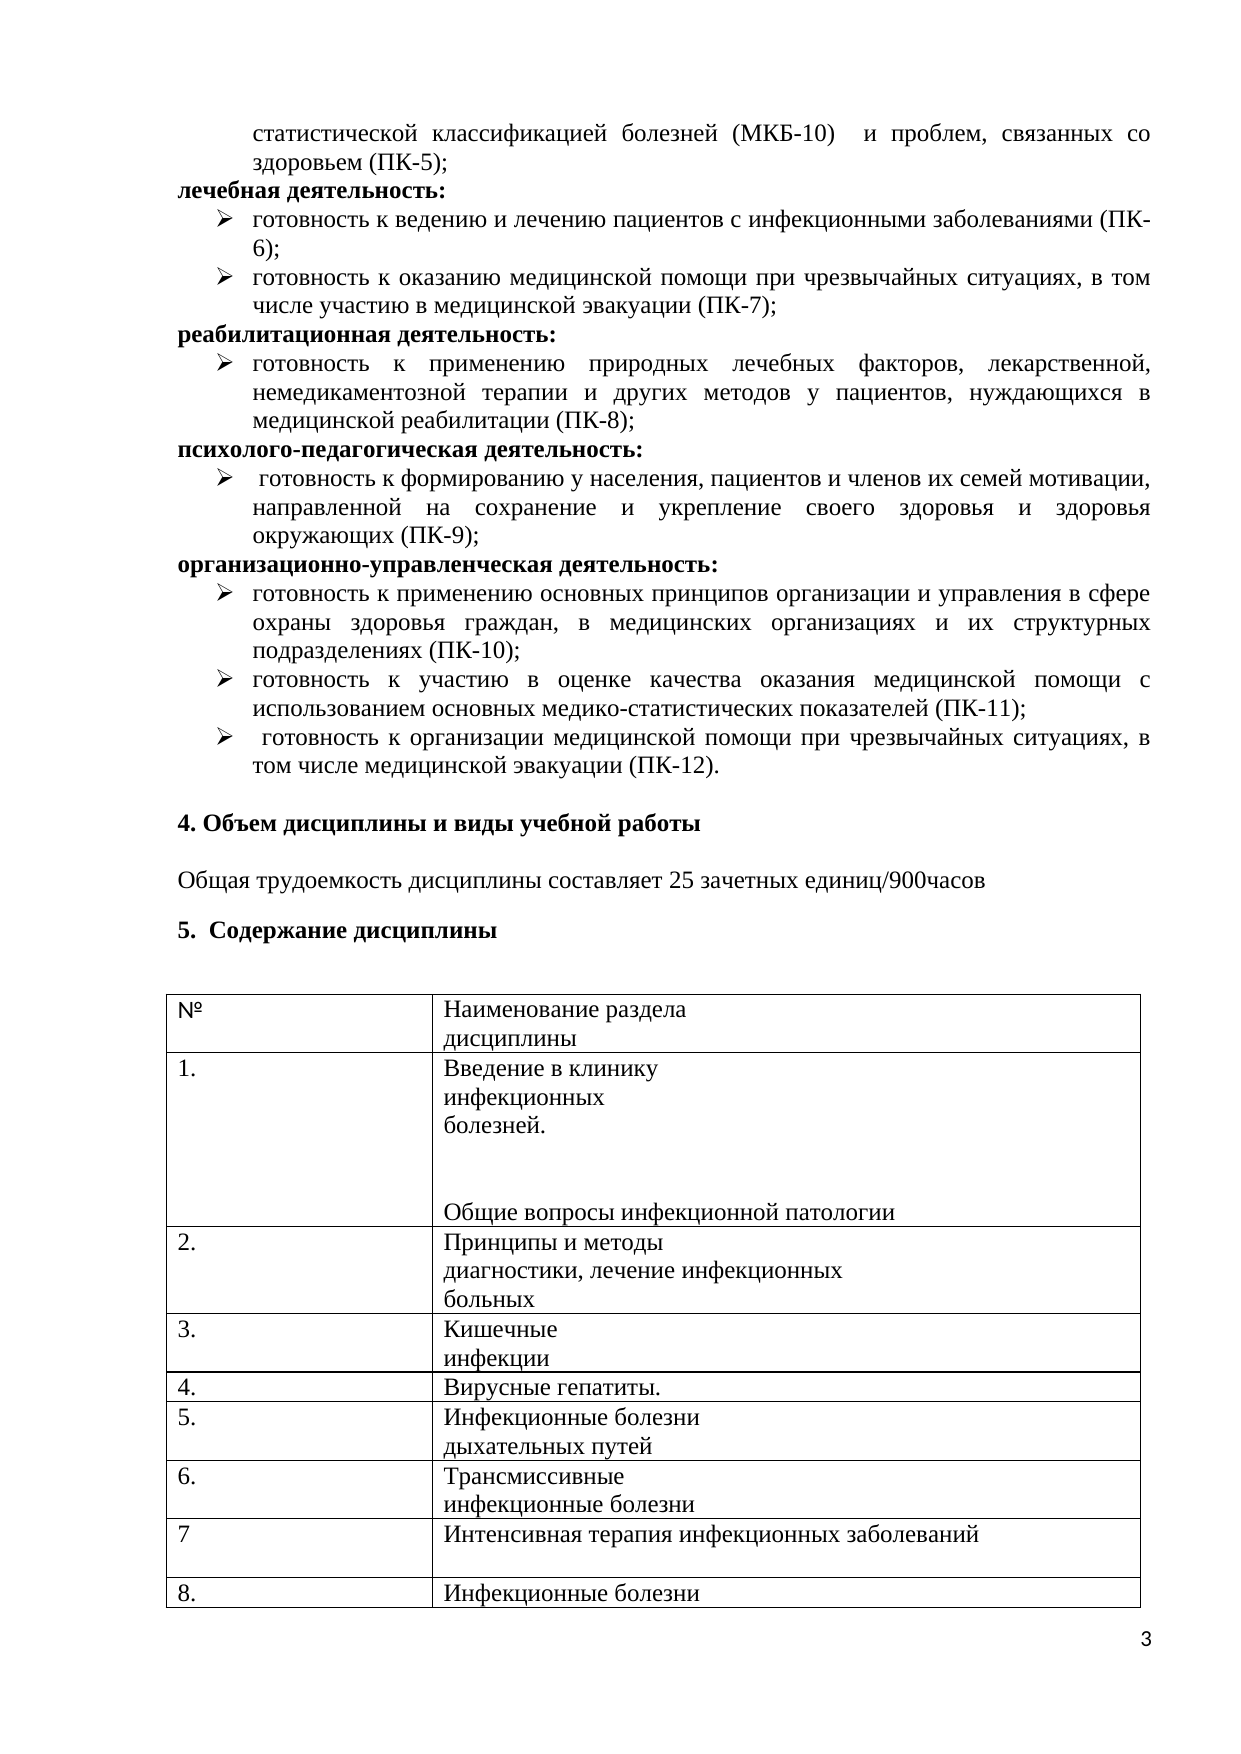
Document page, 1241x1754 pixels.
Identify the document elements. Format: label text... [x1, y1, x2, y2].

list готовность к участию в оценке качества оказания медицинской помощи с использованием основных медико-статистических показателей (ПК-11); [215, 664, 1152, 722]
table_cell 8. [167, 1578, 432, 1607]
table_cell 4. [167, 1373, 432, 1401]
text психолого-педагогическая деятельность: [177, 434, 1152, 463]
table_cell Интенсивная терапия инфекционных заболеваний [433, 1519, 1140, 1577]
list готовность к оказанию медицинской помощи при чрезвычайных ситуациях, в том числе участию в медицинской эвакуации (ПК-7); [215, 262, 1152, 319]
list готовность к организации медицинской помощи при чрезвычайных ситуациях, в том числе медицинской эвакуации (ПК-12). [215, 722, 1152, 779]
table_cell 7 [167, 1519, 432, 1577]
table_cell 1. [167, 1053, 432, 1226]
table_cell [433, 1578, 1140, 1607]
list готовность к ведению и лечению пациентов с инфекционными заболеваниями (ПК-6); [215, 204, 1152, 262]
table_cell Трансмиссивные инфекционные болезни [433, 1461, 1140, 1518]
table_cell Кишечные инфекции [433, 1314, 1140, 1371]
table_cell Вирусные гепатиты. [433, 1373, 1140, 1401]
list готовность к применению природных лечебных факторов, лекарственной, немедикаментозной терапии и других методов у пациентов, нуждающихся в медицинской реабилитации (ПК-8); [215, 348, 1152, 434]
table_header Наименование раздела дисциплины [433, 995, 1140, 1052]
text реабилитационная деятельность: [177, 319, 1152, 348]
text лечебная деятельность: [177, 176, 1152, 204]
list готовность к формированию у населения, пациентов и членов их семей мотивации, направленной на сохранение и укрепление своего здоровья и здоровья окружающих (ПК-9); [215, 463, 1152, 549]
table_cell Принципы и методы диагностики, лечение инфекционных больных [433, 1227, 1140, 1313]
table_cell 3. [167, 1314, 432, 1371]
table_cell 6. [167, 1461, 432, 1518]
text 5. Содержание дисциплины [177, 915, 1152, 944]
text организационно-управленческая деятельность: [177, 549, 1152, 578]
table_cell 5. [167, 1402, 432, 1460]
table_cell 2. [167, 1227, 432, 1313]
table_cell Введение в клинику инфекционных болезней. Общие вопросы инфекционной патологии [433, 1053, 1140, 1226]
table_cell Инфекционные болезни дыхательных путей [433, 1402, 1140, 1460]
list готовность к применению основных принципов организации и управления в сфере охраны здоровья граждан, в медицинских организациях и их структурных подразделениях (ПК-10); [215, 578, 1152, 664]
table_header № [167, 995, 432, 1052]
text 4. Объем дисциплины и виды учебной работы [177, 808, 1152, 837]
text Общая трудоемкость дисциплины составляет 25 зачетных единиц/900часов [177, 866, 1152, 894]
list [215, 118, 1152, 176]
